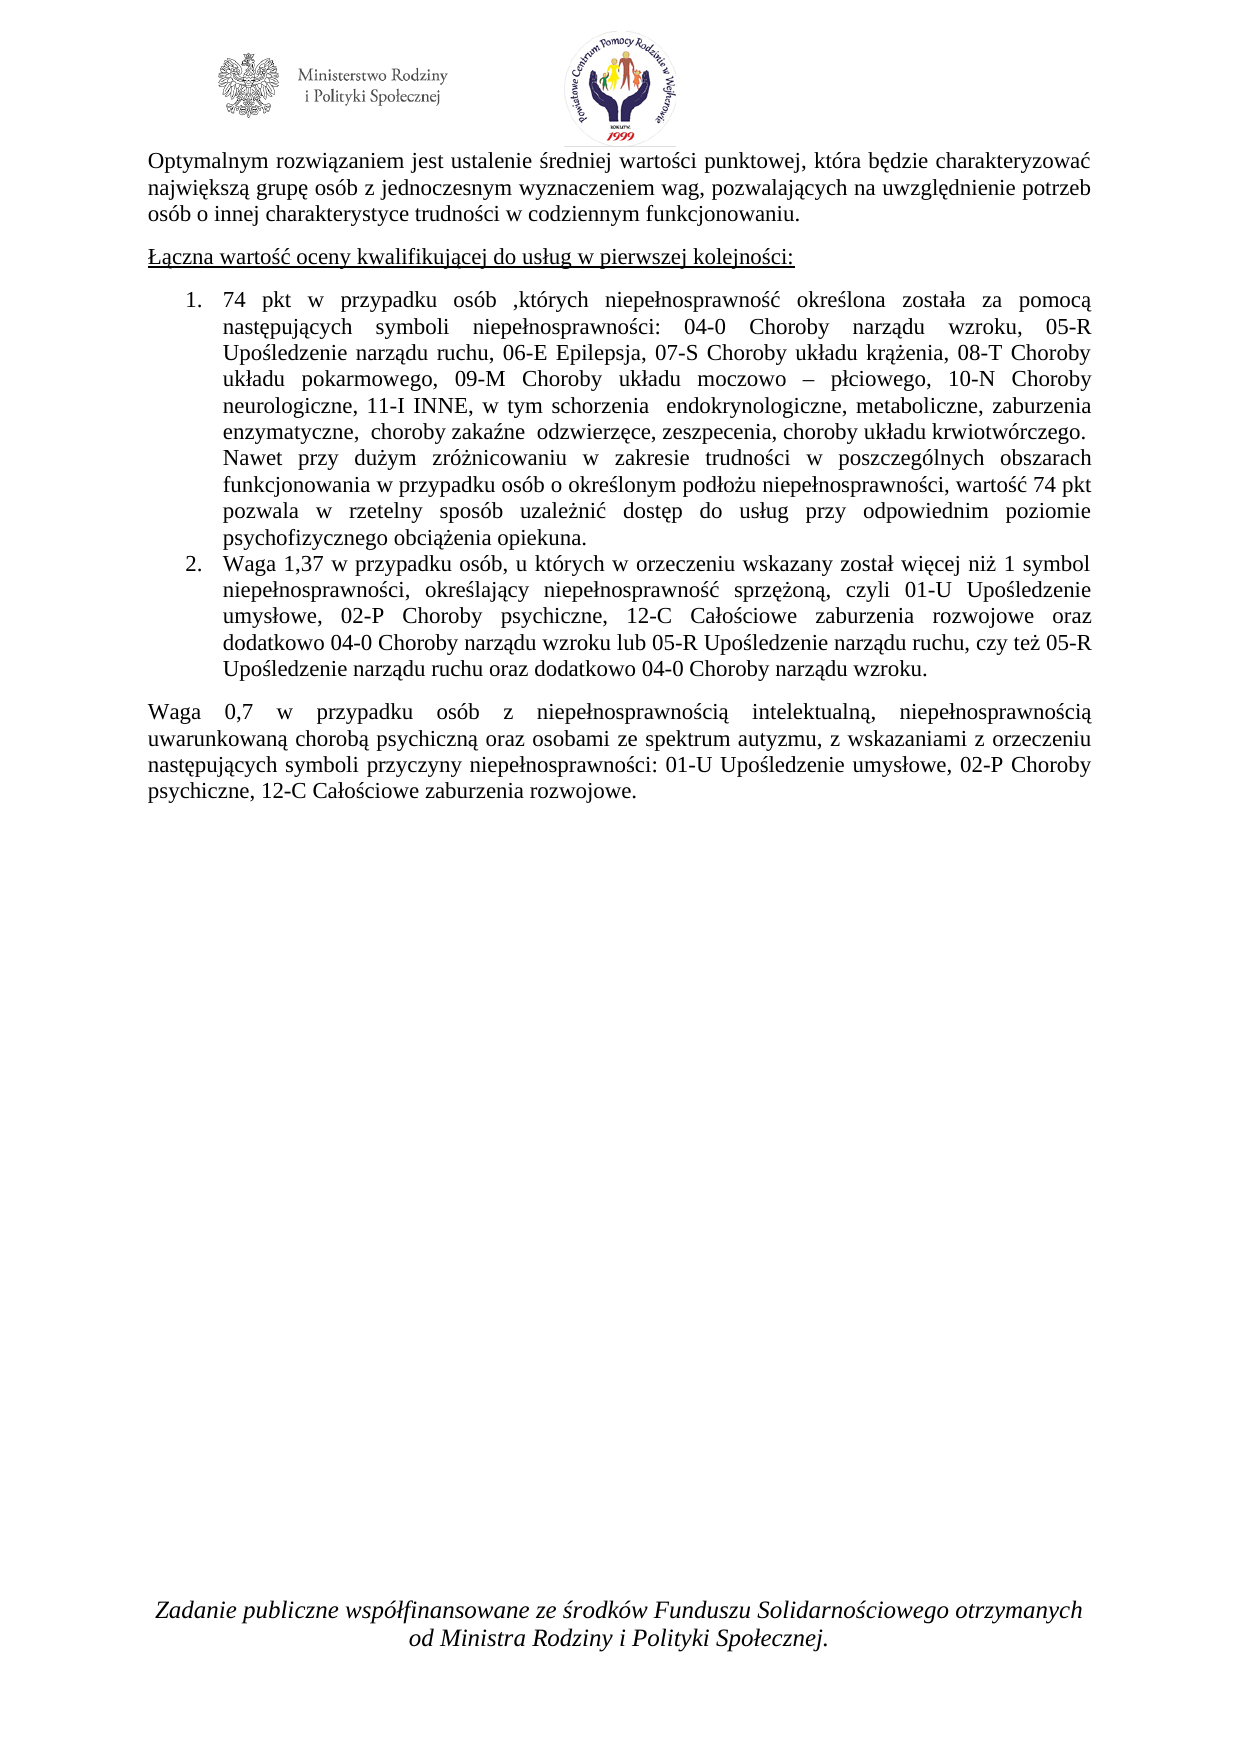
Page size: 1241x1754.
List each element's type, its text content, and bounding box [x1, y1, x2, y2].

picture [563, 31, 677, 147]
list 74 pkt w przypadku osób ,których niepełnosprawność określona została za pomocą następujących symboli niepełnosprawności: 04-0 Choroby narządu wzroku, 05-R Upośledzenie narządu ruchu, 06-E Epilepsja, 07-S Choroby układu krążenia, 08-T Choroby układu pokarmowego, 09-M Choroby układu moczowo – płciowego, 10-N Choroby neurologiczne, 11-I INNE, w tym schorzenia endokrynologiczne, metaboliczne, zaburzenia enzymatyczne, choroby zakaźne odzwierzęce, zeszpecenia, choroby układu krwiotwórczego. [185, 286, 1093, 444]
text Waga 0,7 w przypadku osób z niepełnosprawnością intelektualną, niepełnosprawnością uwarunkowaną chorobą psychiczną oraz osobami ze spektrum autyzmu, z wskazaniami z orzeczeniu następujących symboli przyczyny niepełnosprawności: 01-U Upośledzenie umysłowe, 02-P Choroby psychiczne, 12-C Całościowe zaburzenia rozwojowe. [148, 698, 1093, 804]
list Nawet przy dużym zróżnicowaniu w zakresie trudności w poszczególnych obszarach funkcjonowania w przypadku osób o określonym podłożu niepełnosprawności, wartość 74 pkt pozwala w rzetelny sposób uzależnić dostęp do usług przy odpowiednim poziomie psychofizycznego obciążenia opiekuna. [223, 444, 1093, 550]
picture [173, 3, 502, 148]
text Łączna wartość oceny kwalifikującej do usług w pierwszej kolejności: [148, 243, 1093, 270]
list Waga 1,37 w przypadku osób, u których w orzeczeniu wskazany został więcej niż 1 symbol niepełnosprawności, określający niepełnosprawność sprzężoną, czyli 01-U Upośledzenie umysłowe, 02-P Choroby psychiczne, 12-C Całościowe zaburzenia rozwojowe oraz dodatkowo 04-0 Choroby narządu wzroku lub 05-R Upośledzenie narządu ruchu, czy też 05-R Upośledzenie narządu ruchu oraz dodatkowo 04-0 Choroby narządu wzroku. [185, 550, 1093, 682]
text Optymalnym rozwiązaniem jest ustalenie średniej wartości punktowej, która będzie charakteryzować największą grupę osób z jednoczesnym wyznaczeniem wag, pozwalających na uwzględnienie potrzeb osób o innej charakterystyce trudności w codziennym funkcjonowaniu. [148, 148, 1093, 227]
